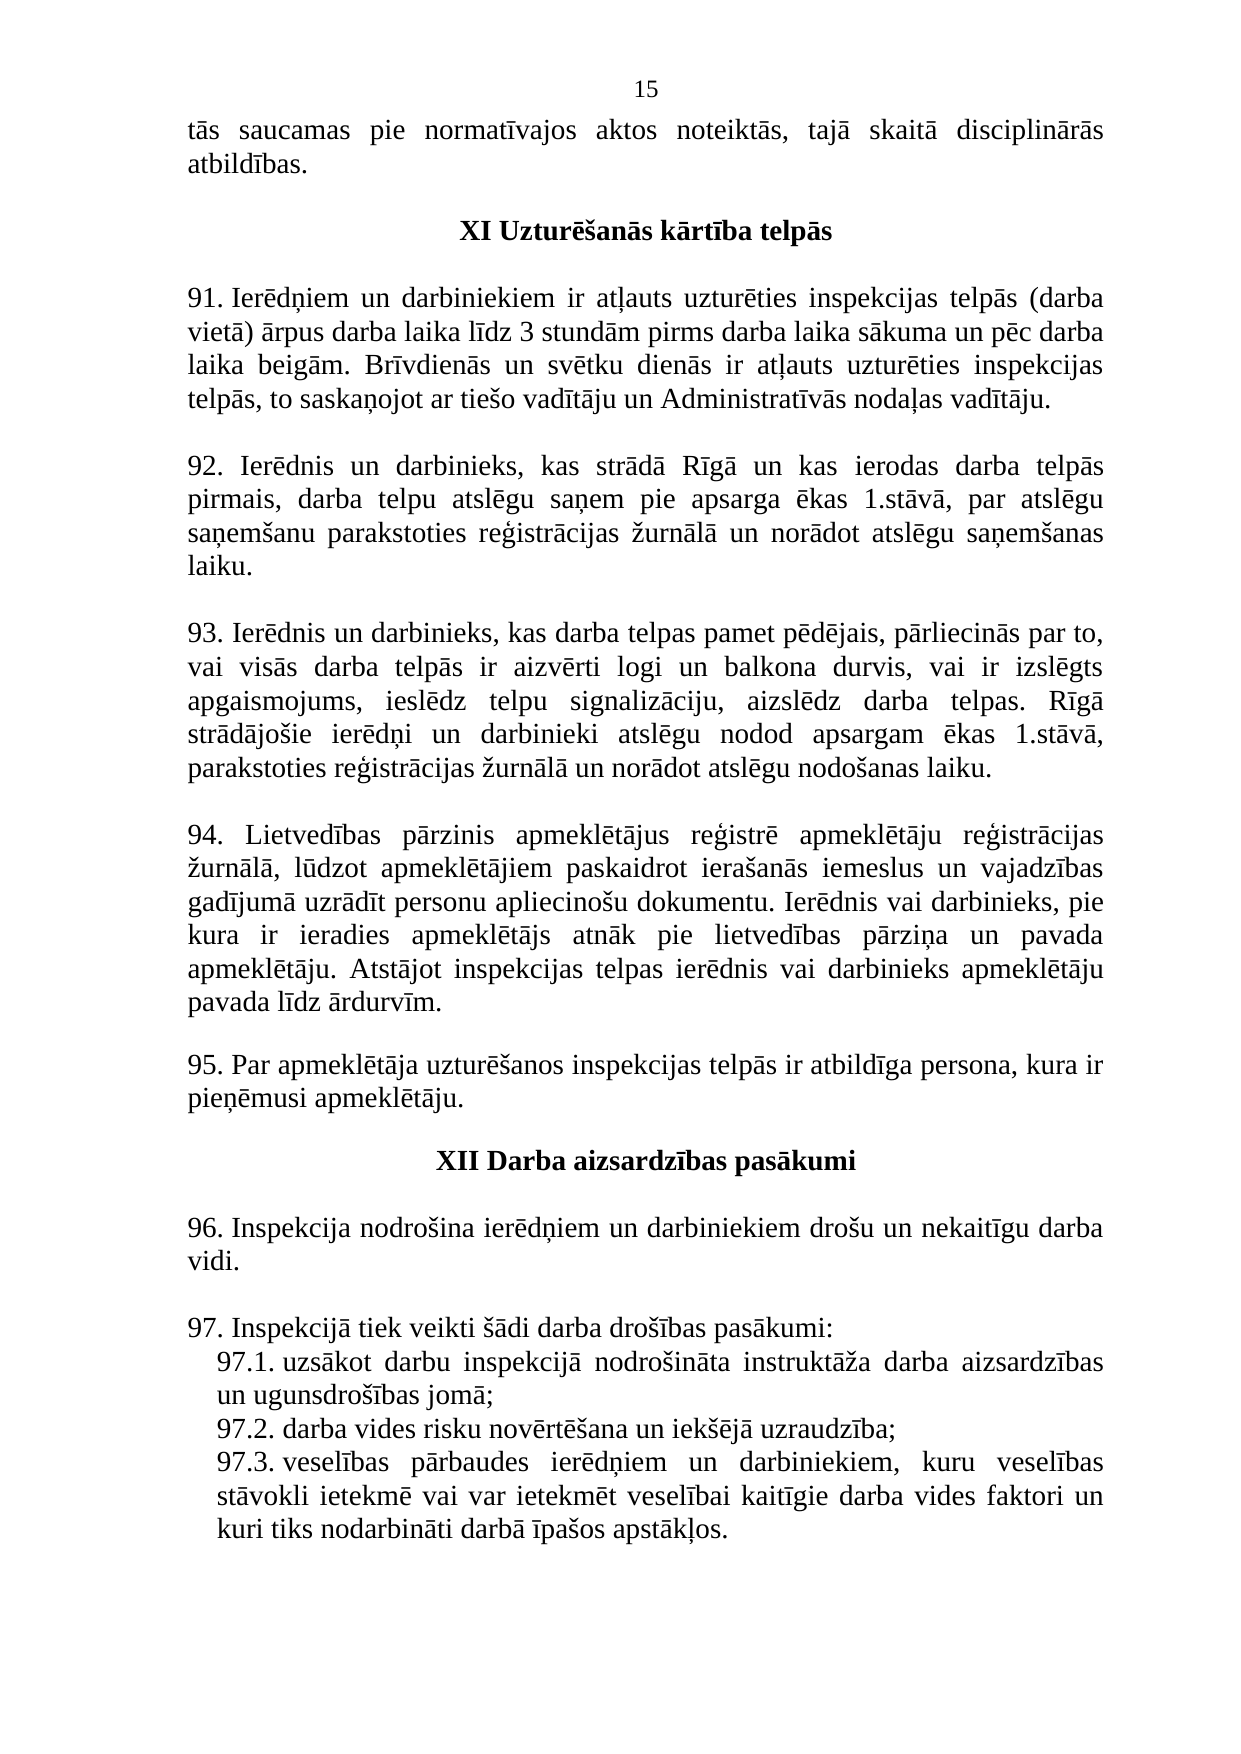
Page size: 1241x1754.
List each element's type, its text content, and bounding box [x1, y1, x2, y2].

text XII Darba aizsardzības pasākumi [187, 1143, 1104, 1176]
text 97. Inspekcijā tiek veikti šādi darba drošības pasākumi: [187, 1310, 1104, 1344]
text 96. Inspekcija nodrošina ierēdņiem un darbiniekiem drošu un nekaitīgu darba vidi. [187, 1210, 1104, 1277]
text 94. Lietvedības pārzinis apmeklētājus reģistrē apmeklētāju reģistrācijas žurnālā, lūdzot apmeklētājiem paskaidrot ierašanās iemeslus un vajadzības gadījumā uzrādīt personu apliecinošu dokumentu. Ierēdnis vai darbinieks, pie kura ir ieradies apmeklētājs atnāk pie lietvedības pārziņa un pavada apmeklētāju. Atstājot inspekcijas telpas ierēdnis vai darbinieks apmeklētāju pavada līdz ārdurvīm. [187, 817, 1104, 1018]
text 97.2. darba vides risku novērtēšana un iekšējā uzraudzība; [187, 1411, 1104, 1444]
text XI Uzturēšanās kārtība telpās [187, 213, 1104, 247]
text 91. Ierēdņiem un darbiniekiem ir atļauts uzturēties inspekcijas telpās (darba vietā) ārpus darba laika līdz 3 stundām pirms darba laika sākuma un pēc darba laika beigām. Brīvdienās un svētku dienās ir atļauts uzturēties inspekcijas telpās, to saskaņojot ar tiešo vadītāju un Administratīvās nodaļas vadītāju. [187, 280, 1104, 414]
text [187, 112, 1104, 179]
text 93. Ierēdnis un darbinieks, kas darba telpas pamet pēdējais, pārliecinās par to, vai visās darba telpās ir aizvērti logi un balkona durvis, vai ir izslēgts apgaismojums, ieslēdz telpu signalizāciju, aizslēdz darba telpas. Rīgā strādājošie ierēdņi un darbinieki atslēgu nodod apsargam ēkas 1.stāvā, parakstoties reģistrācijas žurnālā un norādot atslēgu nodošanas laiku. [187, 616, 1104, 783]
text 97.3. veselības pārbaudes ierēdņiem un darbiniekiem, kuru veselības stāvokli ietekmē vai var ietekmēt veselībai kaitīgie darba vides faktori un kuri tiks nodarbināti darbā īpašos apstākļos. [217, 1444, 1104, 1545]
text 92. Ierēdnis un darbinieks, kas strādā Rīgā un kas ierodas darba telpās pirmais, darba telpu atslēgu saņem pie apsarga ēkas 1.stāvā, par atslēgu saņemšanu parakstoties reģistrācijas žurnālā un norādot atslēgu saņemšanas laiku. [187, 448, 1104, 582]
text 97.1. uzsākot darbu inspekcijā nodrošināta instruktāža darba aizsardzības un ugunsdrošības jomā; [217, 1344, 1104, 1411]
text 95. Par apmeklētāja uzturēšanos inspekcijas telpās ir atbildīga persona, kura ir pieņēmusi apmeklētāju. [187, 1047, 1104, 1114]
